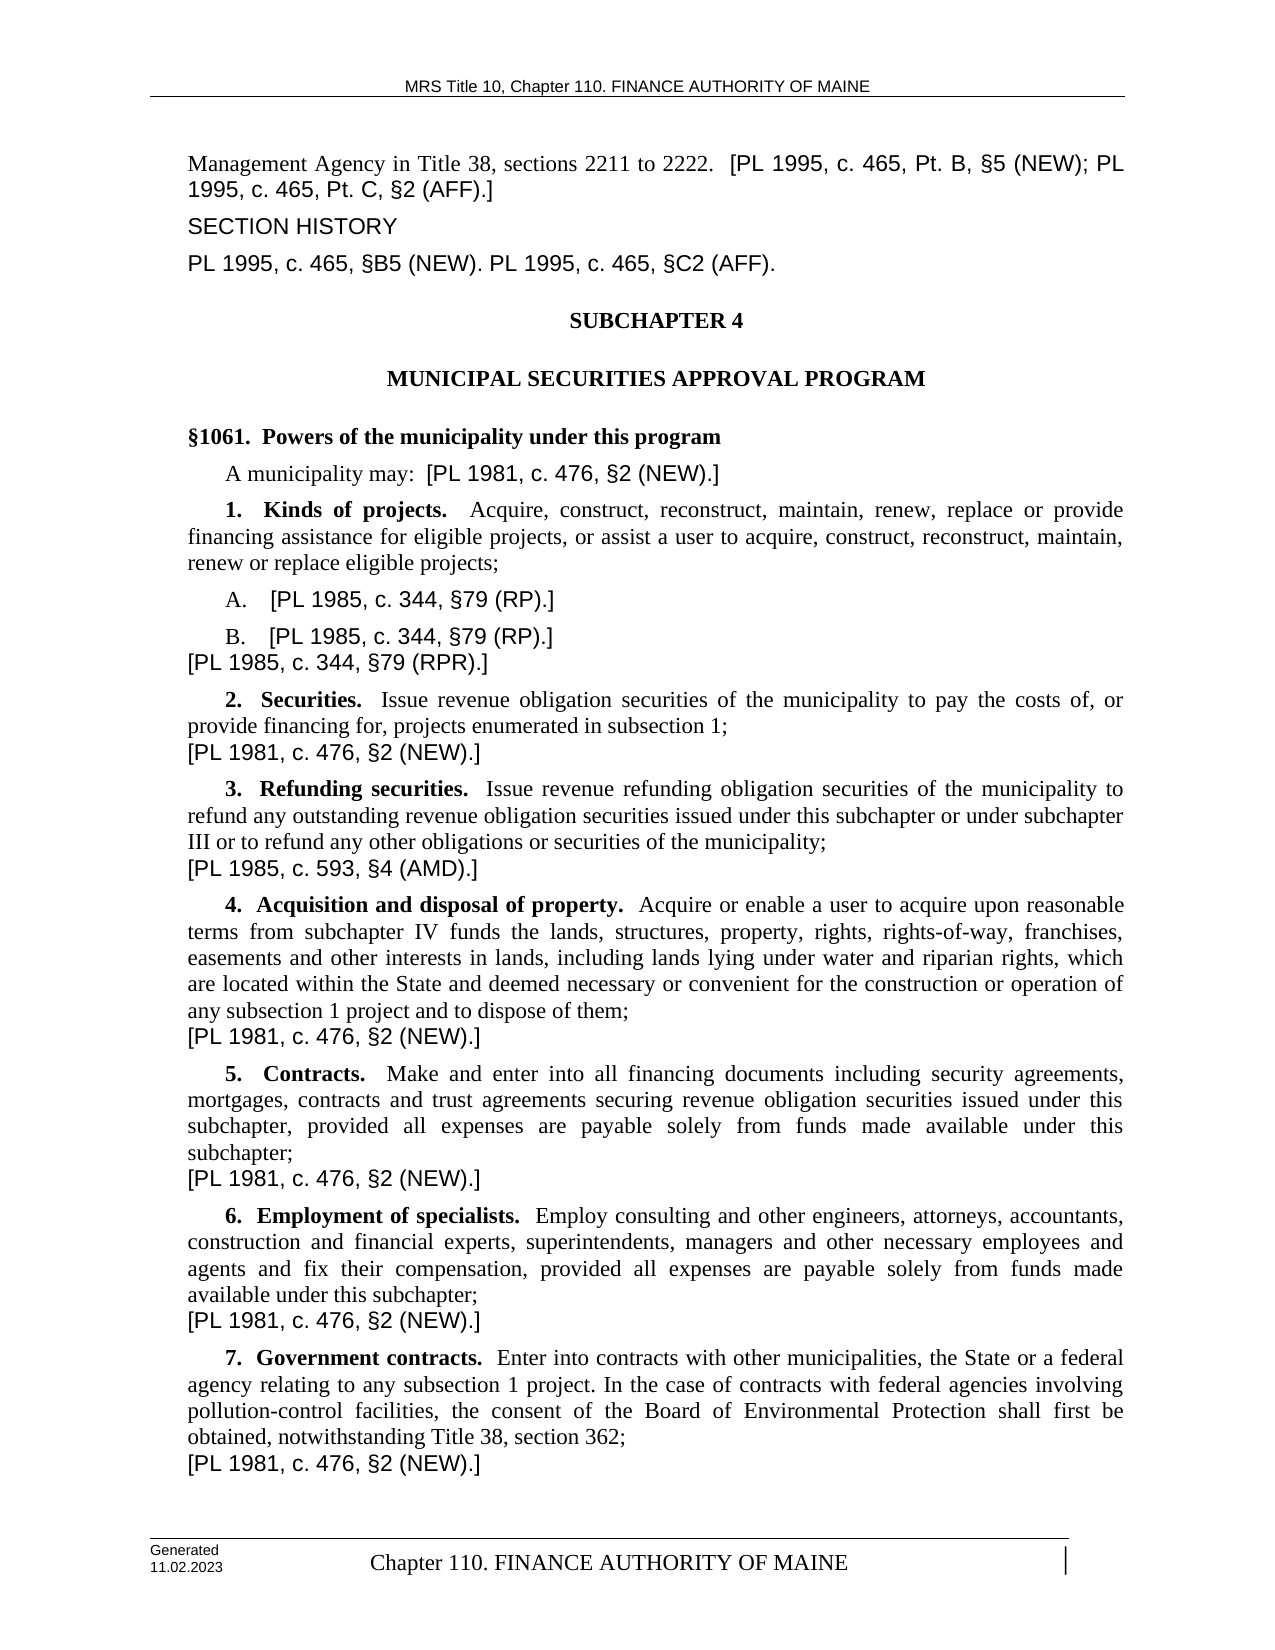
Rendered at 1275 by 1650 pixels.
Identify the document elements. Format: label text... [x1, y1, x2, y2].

text §1061. Powers of the municipality under this program [187, 423, 1125, 449]
text SUBCHAPTER 4 [187, 308, 1125, 334]
text 2. Securities. Issue revenue obligation securities of the municipality to pay the costs of, or provide financing for, projects enumerated in subsection 1; [187, 686, 1125, 739]
text [PL 1985, c. 593, §4 (AMD).] [187, 854, 1125, 881]
text 5. Contracts. Make and enter into all financing documents including security agreements, mortgages, contracts and trust agreements securing revenue obligation securities issued under this subchapter, provided all expenses are payable solely from funds made available under this subchapter; [187, 1060, 1125, 1165]
text [PL 1981, c. 476, §2 (NEW).] [187, 1450, 1125, 1476]
text 3. Refunding securities. Issue revenue refunding obligation securities of the municipality to refund any outstanding revenue obligation securities issued under this subchapter or under subchapter III or to refund any other obligations or securities of the municipality; [187, 776, 1125, 854]
text 6. Employment of specialists. Employ consulting and other engineers, attorneys, accountants, construction and financial experts, superintendents, managers and other necessary employees and agents and fix their compensation, provided all expenses are payable solely from funds made available under this subchapter; [187, 1202, 1125, 1307]
text [PL 1985, c. 344, §79 (RPR).] [187, 649, 1125, 676]
text MUNICIPAL SECURITIES APPROVAL PROGRAM [187, 365, 1125, 392]
text 4. Acquisition and disposal of property. Acquire or enable a user to acquire upon reasonable terms from subchapter IV funds the lands, structures, property, rights, rights-of-way, franchises, easements and other interests in lands, including lands lying under water and riparian rights, which are located within the State and deemed necessary or convenient for the construction or operation of any subsection 1 project and to dispose of them; [187, 891, 1125, 1023]
text A. [PL 1985, c. 344, §79 (RP).] [225, 586, 1125, 612]
text 1. Kinds of projects. Acquire, construct, reconstruct, maintain, renew, replace or provide financing assistance for eligible projects, or assist a user to acquire, construct, reconstruct, maintain, renew or replace eligible projects; [187, 496, 1125, 576]
text PL 1995, c. 465, §B5 (NEW). PL 1995, c. 465, §C2 (AFF). [187, 250, 1125, 276]
text A municipality may: [PL 1981, c. 476, §2 (NEW).] [187, 459, 1125, 486]
text 7. Government contracts. Enter into contracts with other municipalities, the State or a federal agency relating to any subsection 1 project. In the case of contracts with federal agencies involving pollution-control facilities, the consent of the Board of Environmental Protection shall first be obtained, notwithstanding Title 38, section 362; [187, 1344, 1125, 1450]
text [PL 1981, c. 476, §2 (NEW).] [187, 739, 1125, 765]
text [PL 1981, c. 476, §2 (NEW).] [187, 1165, 1125, 1192]
text SECTION HISTORY [187, 213, 1125, 239]
text [PL 1981, c. 476, §2 (NEW).] [187, 1307, 1125, 1334]
text B. [PL 1985, c. 344, §79 (RP).] [225, 623, 1125, 649]
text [187, 150, 1125, 203]
text [PL 1981, c. 476, §2 (NEW).] [187, 1023, 1125, 1049]
